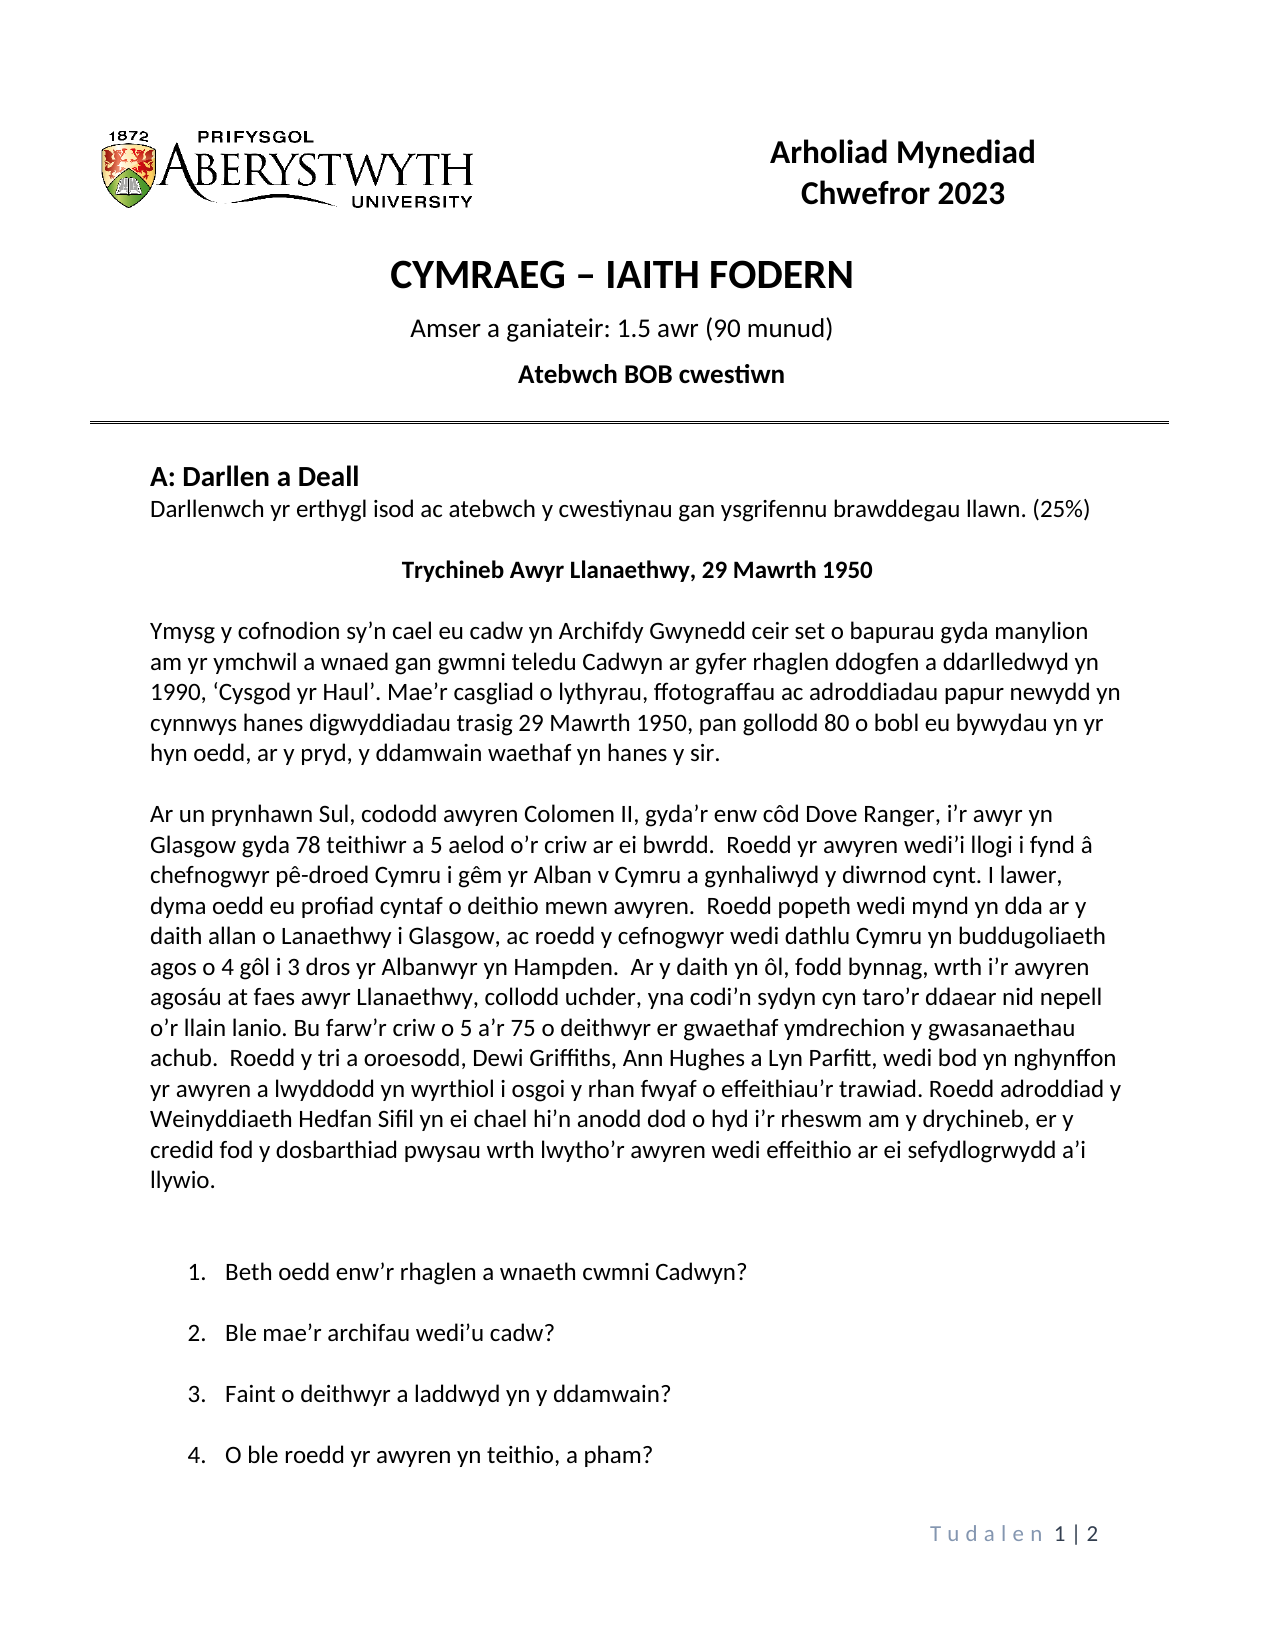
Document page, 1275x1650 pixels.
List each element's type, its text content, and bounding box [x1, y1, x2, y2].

list O ble roedd yr awyren yn teithio, a pham? [187, 1439, 1125, 1470]
table_header Arholiad Mynediad Chwefror 2023 [637, 131, 1169, 212]
table_header [90, 131, 637, 212]
table_cell CYMRAEG – IAITH FODERN Amser a ganiateir: 1.5 awr (90 munud) Atebwch BOB cwestiwn [90, 213, 1169, 421]
text Darllenwch yr erthygl isod ac atebwch y cwestiynau gan ysgrifennu brawddegau llawn. (25%) [150, 493, 1125, 524]
list Beth oedd enw’r rhaglen a wnaeth cwmni Cadwyn? [187, 1256, 1125, 1287]
text Ymysg y cofnodion sy’n cael eu cadw yn Archifdy Gwynedd ceir set o bapurau gyda manylion am yr ymchwil a wnaed gan gwmni teledu Cadwyn ar gyfer rhaglen ddogfen a ddarlledwyd yn 1990, ‘Cysgod yr Haul’. Mae’r casgliad o lythyrau, ffotograffau ac adroddiadau papur newydd yn cynnwys hanes digwyddiadau trasig 29 Mawrth 1950, pan gollodd 80 o bobl eu bywydau yn yr hyn oedd, ar y pryd, y ddamwain waethaf yn hanes y sir. [150, 615, 1125, 768]
picture [101, 131, 474, 208]
text A: Darllen a Deall [150, 458, 1125, 493]
list Ble mae’r archifau wedi’u cadw? [187, 1317, 1125, 1348]
text Ar un prynhawn Sul, cododd awyren Colomen II, gyda’r enw côd Dove Ranger, i’r awyr yn Glasgow gyda 78 teithiwr a 5 aelod o’r criw ar ei bwrdd. Roedd yr awyren wedi’i llogi i fynd â chefnogwyr pê-droed Cymru i gêm yr Alban v Cymru a gynhaliwyd y diwrnod cynt. I lawer, dyma oedd eu profiad cyntaf o deithio mewn awyren. Roedd popeth wedi mynd yn dda ar y daith allan o Lanaethwy i Glasgow, ac roedd y cefnogwyr wedi dathlu Cymru yn buddugoliaeth agos o 4 gôl i 3 dros yr Albanwyr yn Hampden. Ar y daith yn ôl, fodd bynnag, wrth i’r awyren agosáu at faes awyr Llanaethwy, collodd uchder, yna codi’n sydyn cyn taro’r ddaear nid nepell o’r llain lanio. Bu farw’r criw o 5 a’r 75 o deithwyr er gwaethaf ymdrechion y gwasanaethau achub. Roedd y tri a oroesodd, Dewi Griffiths, Ann Hughes a Lyn Parfitt, wedi bod yn nghynffon yr awyren a lwyddodd yn wyrthiol i osgoi y rhan fwyaf o effeithiau’r trawiad. Roedd adroddiad y Weinyddiaeth Hedfan Sifil yn ei chael hi’n anodd dod o hyd i’r rheswm am y drychineb, er y credid fod y dosbarthiad pwysau wrth lwytho’r awyren wedi effeithio ar ei sefydlogrwydd a’i llywio. [150, 798, 1125, 1195]
list Faint o deithwyr a laddwyd yn y ddamwain? [187, 1378, 1125, 1409]
text Trychineb Awyr Llanaethwy, 29 Mawrth 1950 [150, 554, 1125, 585]
